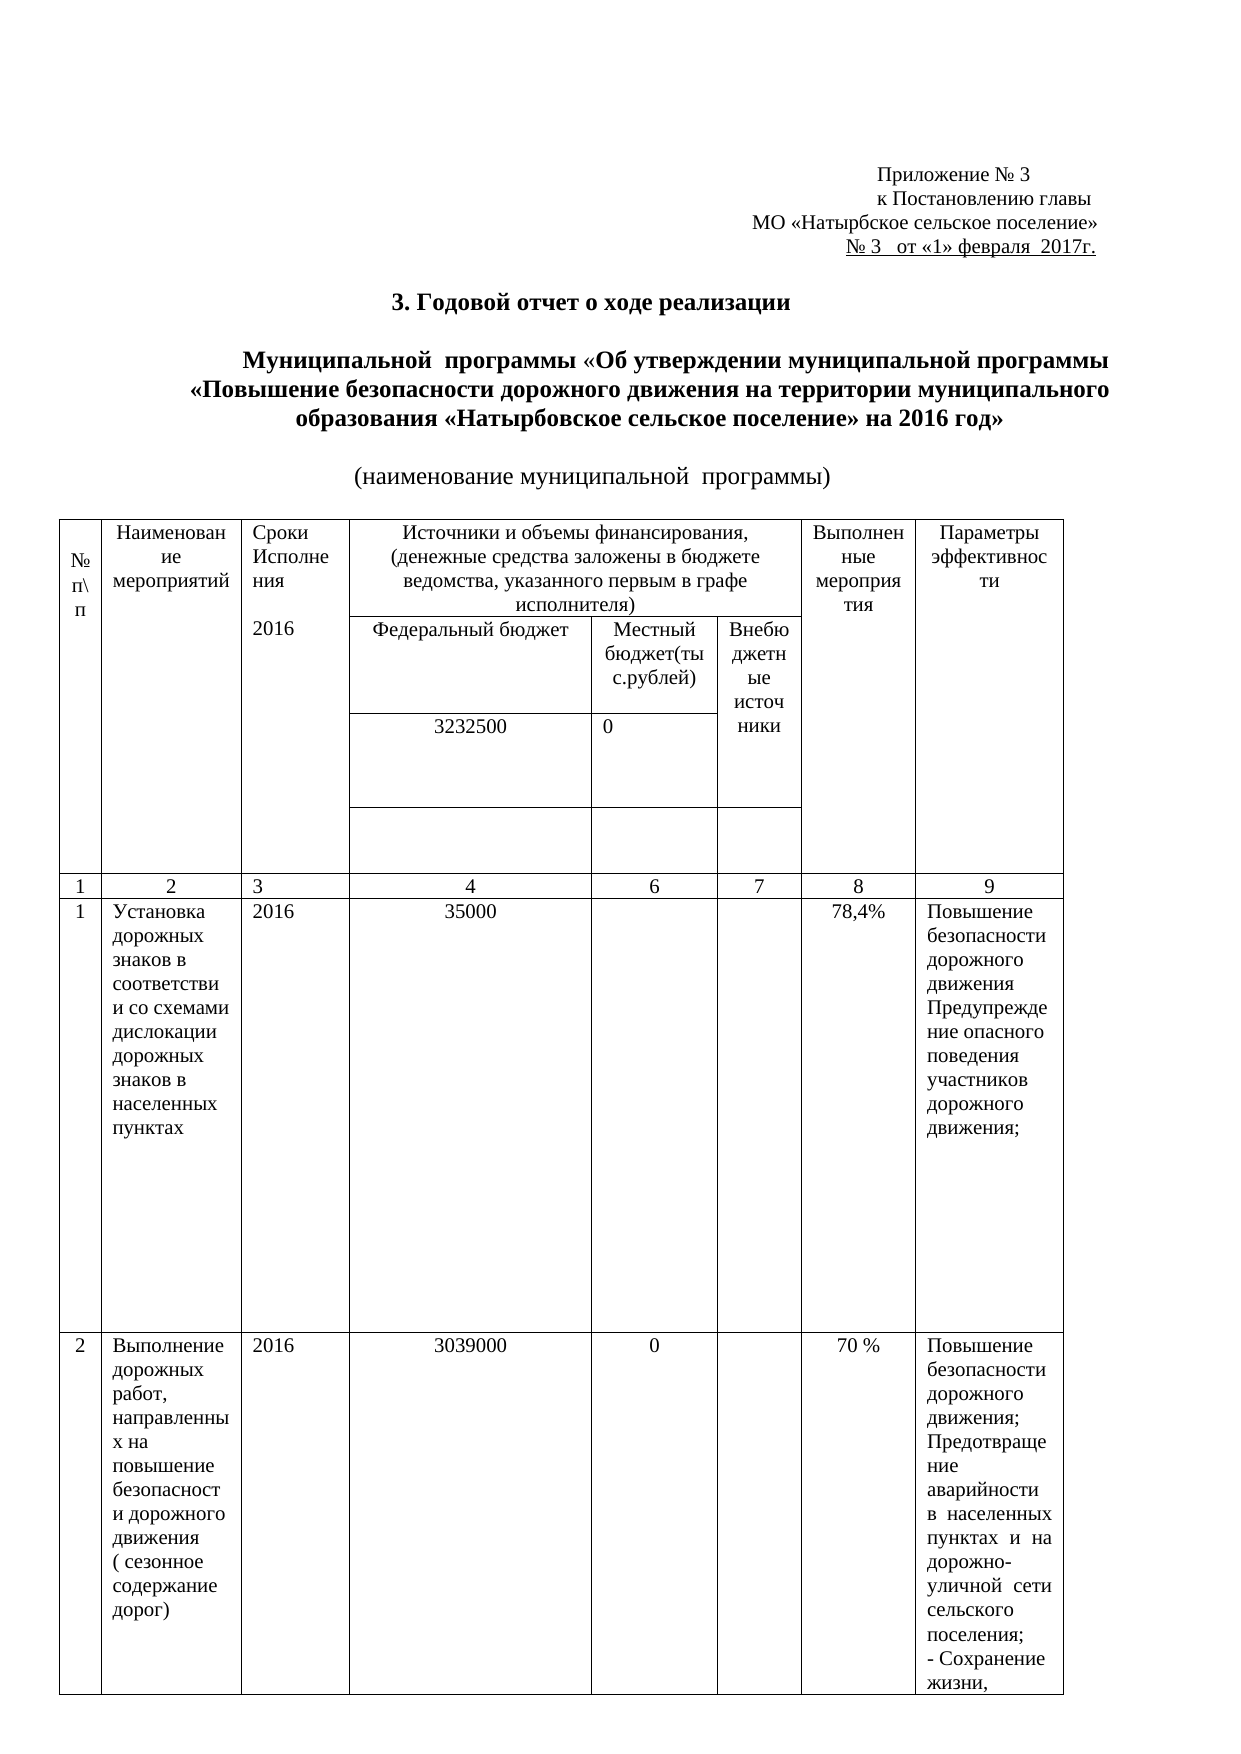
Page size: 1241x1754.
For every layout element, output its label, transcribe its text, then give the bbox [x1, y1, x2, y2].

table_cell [916, 1333, 1063, 1694]
table_cell Повышение безопасности дорожного движения Предупреждение опасного поведения участников дорожного движения; [916, 899, 1063, 1332]
table_header Наименование мероприятий [102, 520, 241, 873]
table_cell [350, 808, 591, 873]
table_cell 2016 [242, 899, 349, 1332]
table_cell 3039000 [350, 1333, 591, 1694]
text № 3 от «1» февраля 2017г. [148, 234, 1152, 258]
table_cell 6 [592, 874, 717, 898]
table_cell 70 % [802, 1333, 915, 1694]
table_cell 3232500 [350, 714, 591, 807]
table_cell 3 [242, 874, 349, 898]
text (наименование муниципальной программы) [148, 461, 1152, 489]
table_cell Внебюджетные источники [718, 617, 801, 807]
text 3. Годовой отчет о ходе реализации [148, 287, 1152, 316]
table_cell [592, 899, 717, 1332]
table_cell Установка дорожных знаков в соответствии со схемами дислокации дорожных знаков в населенных пунктах [102, 899, 241, 1332]
table_header Сроки Исполнения 2016 [242, 520, 349, 873]
text Муниципальной программы «Об утверждении муниципальной программы «Повышение безопасности дорожного движения на территории муниципального образования «Натырбовское сельское поселение» на 2016 год» [148, 345, 1152, 432]
table_cell 9 [916, 874, 1063, 898]
table_cell [592, 808, 717, 873]
table_cell 1 [60, 899, 101, 1332]
table_cell 4 [350, 874, 591, 898]
table_header Выполненные мероприятия [802, 520, 915, 873]
table_cell 8 [802, 874, 915, 898]
table_cell 35000 [350, 899, 591, 1332]
table_cell Местный бюджет(тыс.рублей) [592, 617, 717, 713]
table_cell 0 [592, 714, 717, 807]
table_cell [102, 1333, 241, 1694]
text МО «Натырбское сельское поселение» [148, 210, 1152, 234]
table_header Параметры эффективности [916, 520, 1063, 873]
table_cell [718, 808, 801, 873]
table_cell 0 [592, 1333, 717, 1694]
table_cell 2016 [242, 1333, 349, 1694]
text Приложение № 3 [148, 162, 1152, 186]
table_cell [718, 899, 801, 1332]
table_cell 78,4% [802, 899, 915, 1332]
table_cell 2 [60, 1333, 101, 1694]
text к Постановлению главы [148, 186, 1152, 210]
table_cell 7 [718, 874, 801, 898]
table_header № п\п [60, 520, 101, 873]
table_cell [718, 1333, 801, 1694]
table_cell 2 [102, 874, 241, 898]
table_header Источники и объемы финансирования,(денежные средства заложены в бюджете ведомства, указанного первым в графе исполнителя) [350, 520, 801, 616]
table_cell Федеральный бюджет [350, 617, 591, 713]
table_cell 1 [60, 874, 101, 898]
